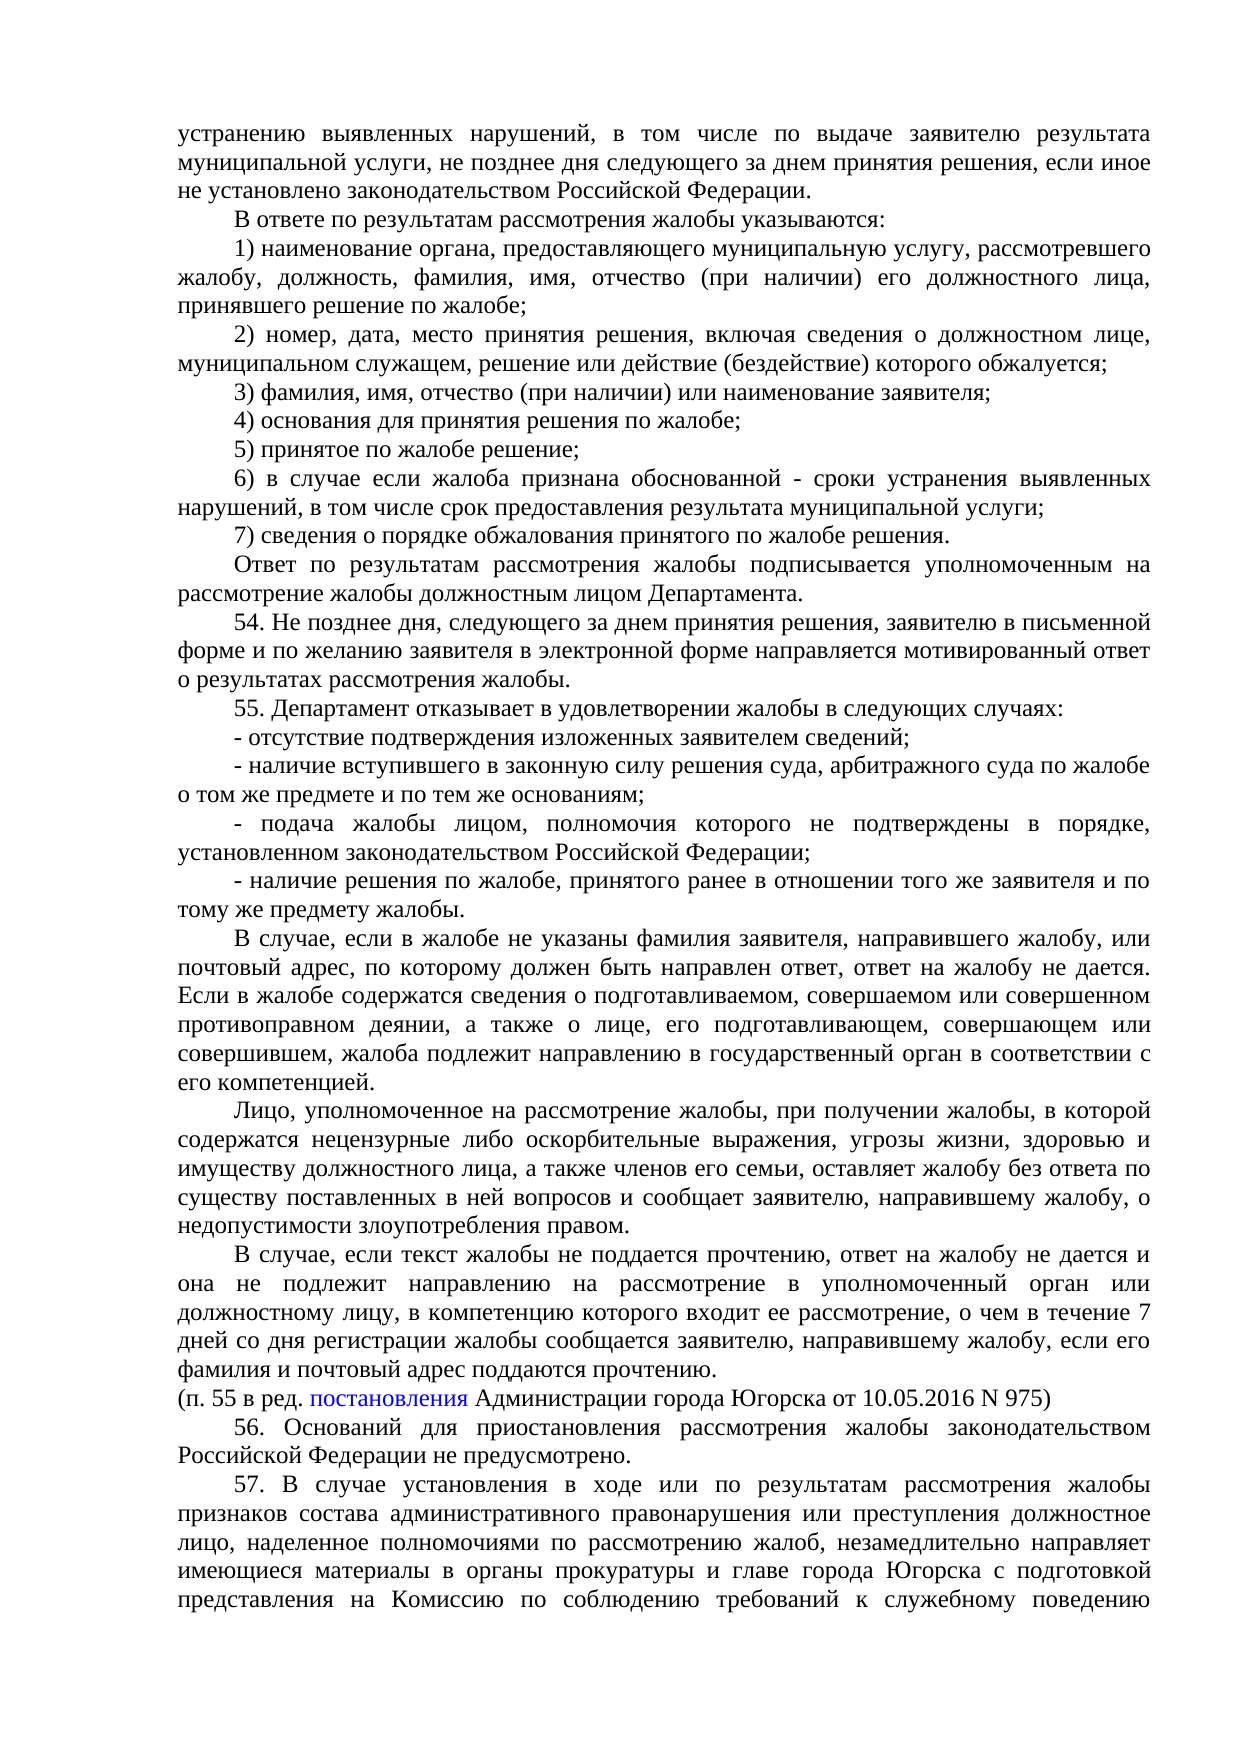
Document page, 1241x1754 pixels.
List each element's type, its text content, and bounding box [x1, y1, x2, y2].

text 7) сведения о порядке обжалования принятого по жалобе решения. [177, 521, 1152, 549]
text - отсутствие подтверждения изложенных заявителем сведений; [177, 722, 1152, 751]
text 55. Департамент отказывает в удовлетворении жалобы в следующих случаях: [177, 693, 1152, 722]
text 56. Оснований для приостановления рассмотрения жалобы законодательством Российской Федерации не предусмотрено. [177, 1412, 1152, 1469]
text (п. 55 в ред. постановления Администрации города Югорска от 10.05.2016 N 975) [177, 1383, 1152, 1412]
text В ответе по результатам рассмотрения жалобы указываются: [177, 204, 1152, 233]
text 6) в случае если жалоба признана обоснованной - сроки устранения выявленных нарушений, в том числе срок предоставления результата муниципальной услуги; [177, 463, 1152, 521]
text Ответ по результатам рассмотрения жалобы подписывается уполномоченным на рассмотрение жалобы должностным лицом Департамента. [177, 549, 1152, 607]
text Лицо, уполномоченное на рассмотрение жалобы, при получении жалобы, в которой содержатся нецензурные либо оскорбительные выражения, угрозы жизни, здоровью и имуществу должностного лица, а также членов его семьи, оставляет жалобу без ответа по существу поставленных в ней вопросов и сообщает заявителю, направившему жалобу, о недопустимости злоупотребления правом. [177, 1096, 1152, 1239]
text 3) фамилия, имя, отчество (при наличии) или наименование заявителя; [177, 377, 1152, 406]
text - наличие решения по жалобе, принятого ранее в отношении того же заявителя и по тому же предмету жалобы. [177, 866, 1152, 923]
text 5) принятое по жалобе решение; [177, 434, 1152, 463]
text 54. Не позднее дня, следующего за днем принятия решения, заявителю в письменной форме и по желанию заявителя в электронной форме направляется мотивированный ответ о результатах рассмотрения жалобы. [177, 607, 1152, 693]
text 1) наименование органа, предоставляющего муниципальную услугу, рассмотревшего жалобу, должность, фамилия, имя, отчество (при наличии) его должностного лица, принявшего решение по жалобе; [177, 233, 1152, 319]
text В случае, если текст жалобы не поддается прочтению, ответ на жалобу не дается и она не подлежит направлению на рассмотрение в уполномоченный орган или должностному лицу, в компетенцию которого входит ее рассмотрение, о чем в течение 7 дней со дня регистрации жалобы сообщается заявителю, направившему жалобу, если его фамилия и почтовый адрес поддаются прочтению. [177, 1239, 1152, 1383]
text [177, 118, 1152, 204]
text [177, 1469, 1152, 1613]
text 2) номер, дата, место принятия решения, включая сведения о должностном лице, муниципальном служащем, решение или действие (бездействие) которого обжалуется; [177, 319, 1152, 377]
text 4) основания для принятия решения по жалобе; [177, 406, 1152, 434]
text В случае, если в жалобе не указаны фамилия заявителя, направившего жалобу, или почтовый адрес, по которому должен быть направлен ответ, ответ на жалобу не дается. Если в жалобе содержатся сведения о подготавливаемом, совершаемом или совершенном противоправном деянии, а также о лице, его подготавливающем, совершающем или совершившем, жалоба подлежит направлению в государственный орган в соответствии с его компетенцией. [177, 923, 1152, 1096]
text - наличие вступившего в законную силу решения суда, арбитражного суда по жалобе о том же предмете и по тем же основаниям; [177, 751, 1152, 808]
text - подача жалобы лицом, полномочия которого не подтверждены в порядке, установленном законодательством Российской Федерации; [177, 808, 1152, 866]
